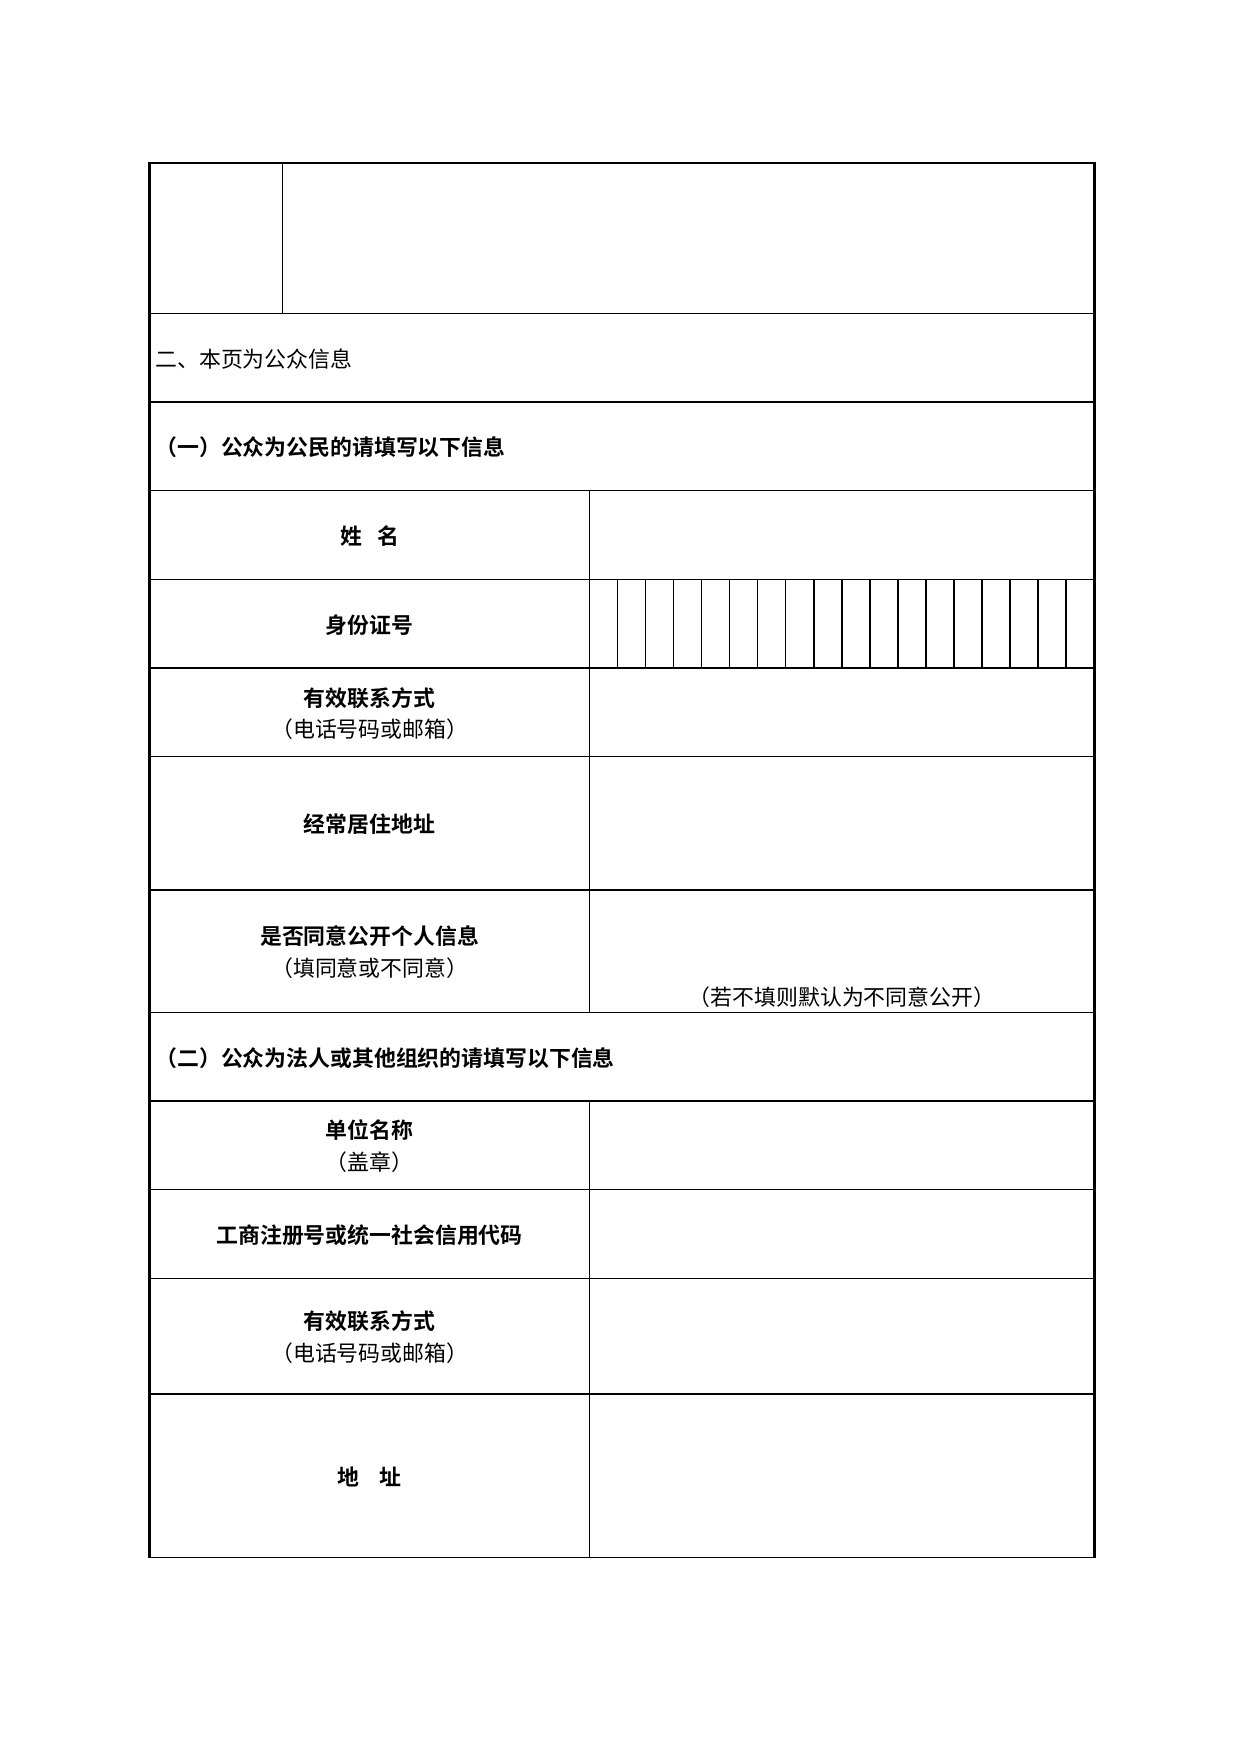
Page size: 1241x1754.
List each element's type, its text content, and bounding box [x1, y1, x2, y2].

table_cell 有效联系方式 （电话号码或邮箱） [151, 1279, 589, 1393]
table_cell [815, 580, 841, 667]
table_cell [646, 580, 673, 667]
table_cell [590, 1190, 1093, 1277]
table_cell （若不填则默认为不同意公开） [590, 891, 1093, 1011]
table_cell [702, 580, 729, 667]
table_cell 姓 名 [151, 491, 589, 578]
table_cell [674, 580, 701, 667]
table_cell 是否同意公开个人信息 （填同意或不同意） [151, 891, 589, 1011]
table_cell [590, 757, 1093, 889]
table_cell [758, 580, 785, 667]
table_cell [983, 580, 1009, 667]
table_cell 经常居住地址 [151, 757, 589, 889]
table_cell [899, 580, 925, 667]
table_cell [590, 491, 1093, 578]
table_cell [590, 1395, 1093, 1557]
table_cell 有效联系方式 （电话号码或邮箱） [151, 669, 589, 756]
table_cell （一）公众为公民的请填写以下信息 [151, 403, 1093, 490]
table_cell [590, 669, 1093, 756]
table_cell [618, 580, 645, 667]
table_cell 身份证号 [151, 580, 589, 667]
table_cell [927, 580, 953, 667]
table_cell [1039, 580, 1065, 667]
table_cell 工商注册号或统一社会信用代码 [151, 1190, 589, 1277]
table_cell 二、本页为公众信息 [151, 314, 1093, 401]
table_cell [590, 580, 617, 667]
table_cell [871, 580, 897, 667]
table_cell [843, 580, 869, 667]
table_cell 单位名称 （盖章） [151, 1102, 589, 1189]
table_cell [590, 1102, 1093, 1189]
table_cell [786, 580, 813, 667]
table_cell [730, 580, 757, 667]
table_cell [283, 164, 1093, 312]
table_cell [590, 1279, 1093, 1393]
table_cell 地 址 [151, 1395, 589, 1557]
table_cell [1011, 580, 1037, 667]
table_cell [1067, 580, 1093, 667]
table_cell [955, 580, 981, 667]
table_cell （二）公众为法人或其他组织的请填写以下信息 [151, 1013, 1093, 1100]
